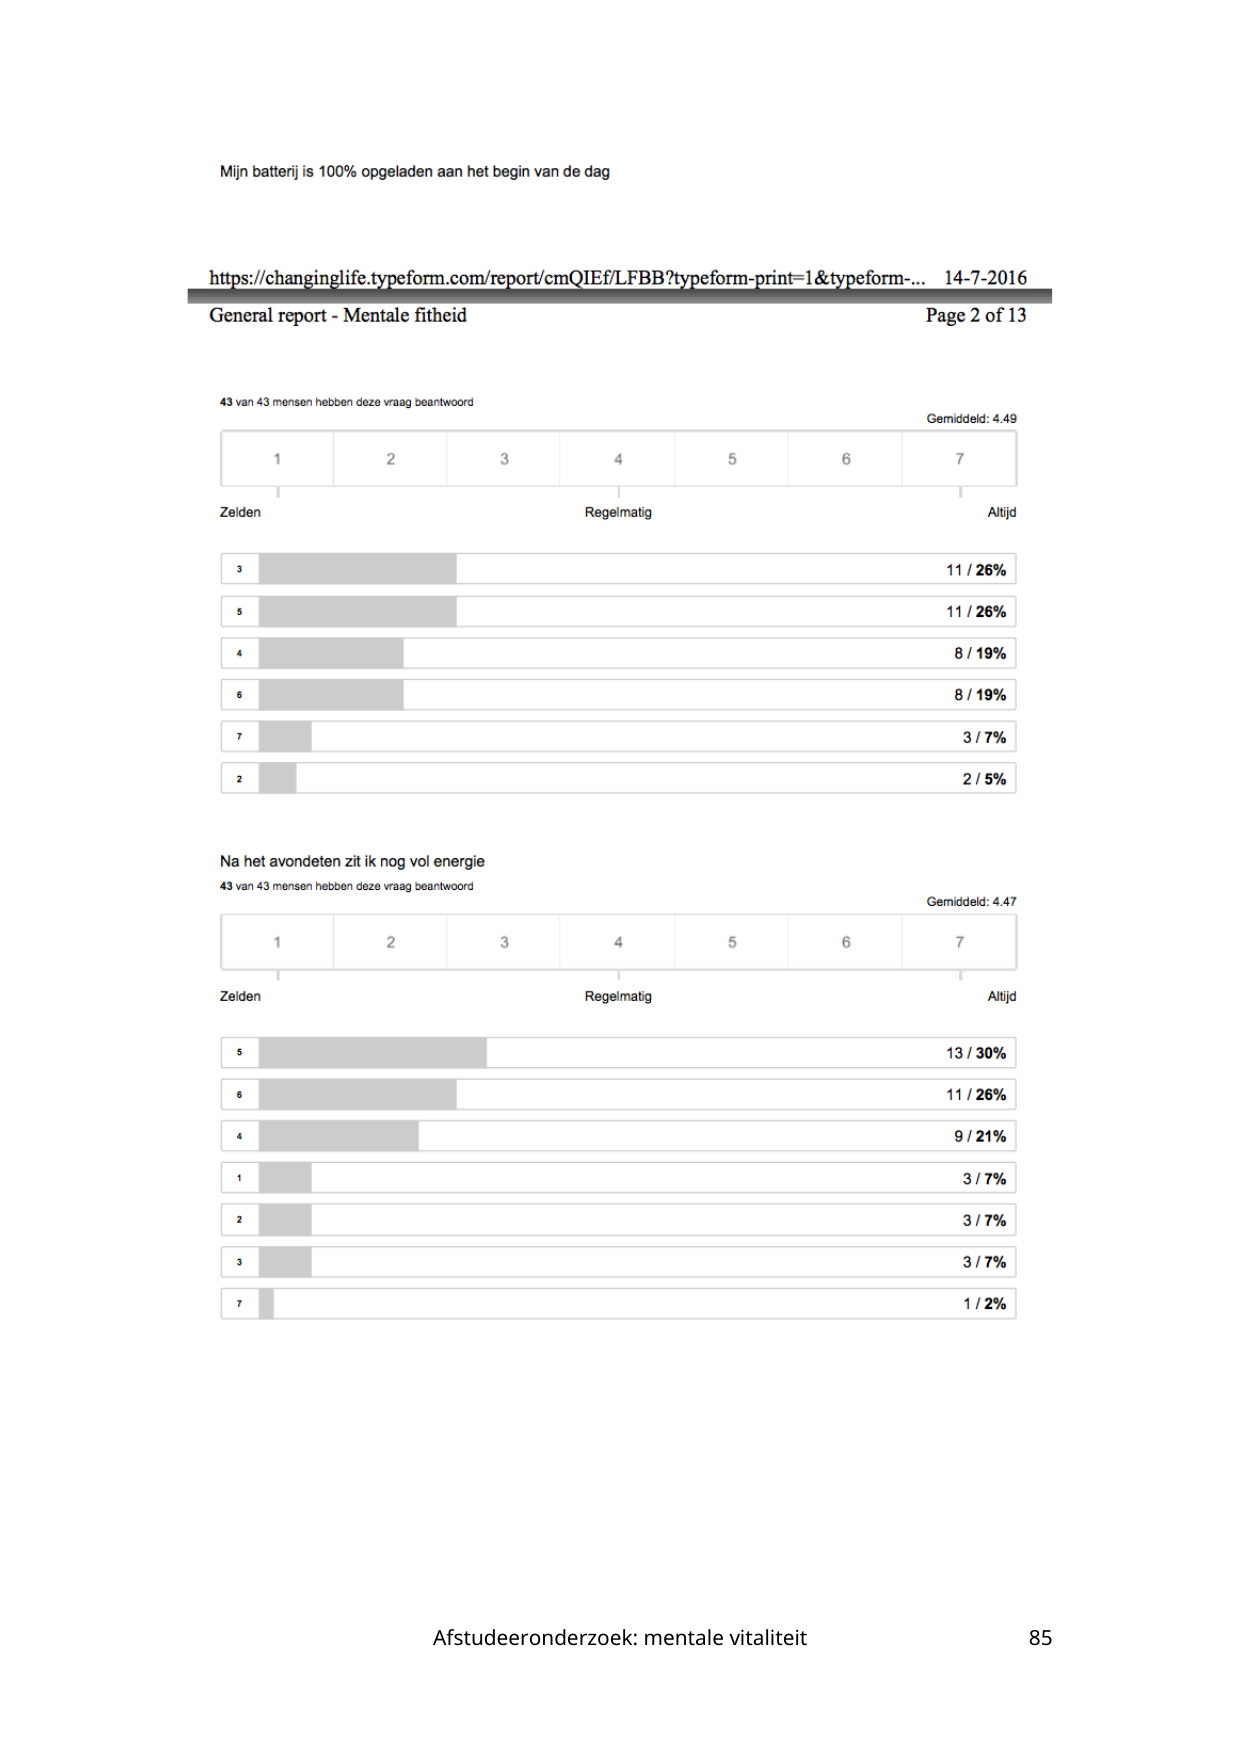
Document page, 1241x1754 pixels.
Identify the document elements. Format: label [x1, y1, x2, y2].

picture [187, 150, 1053, 1356]
